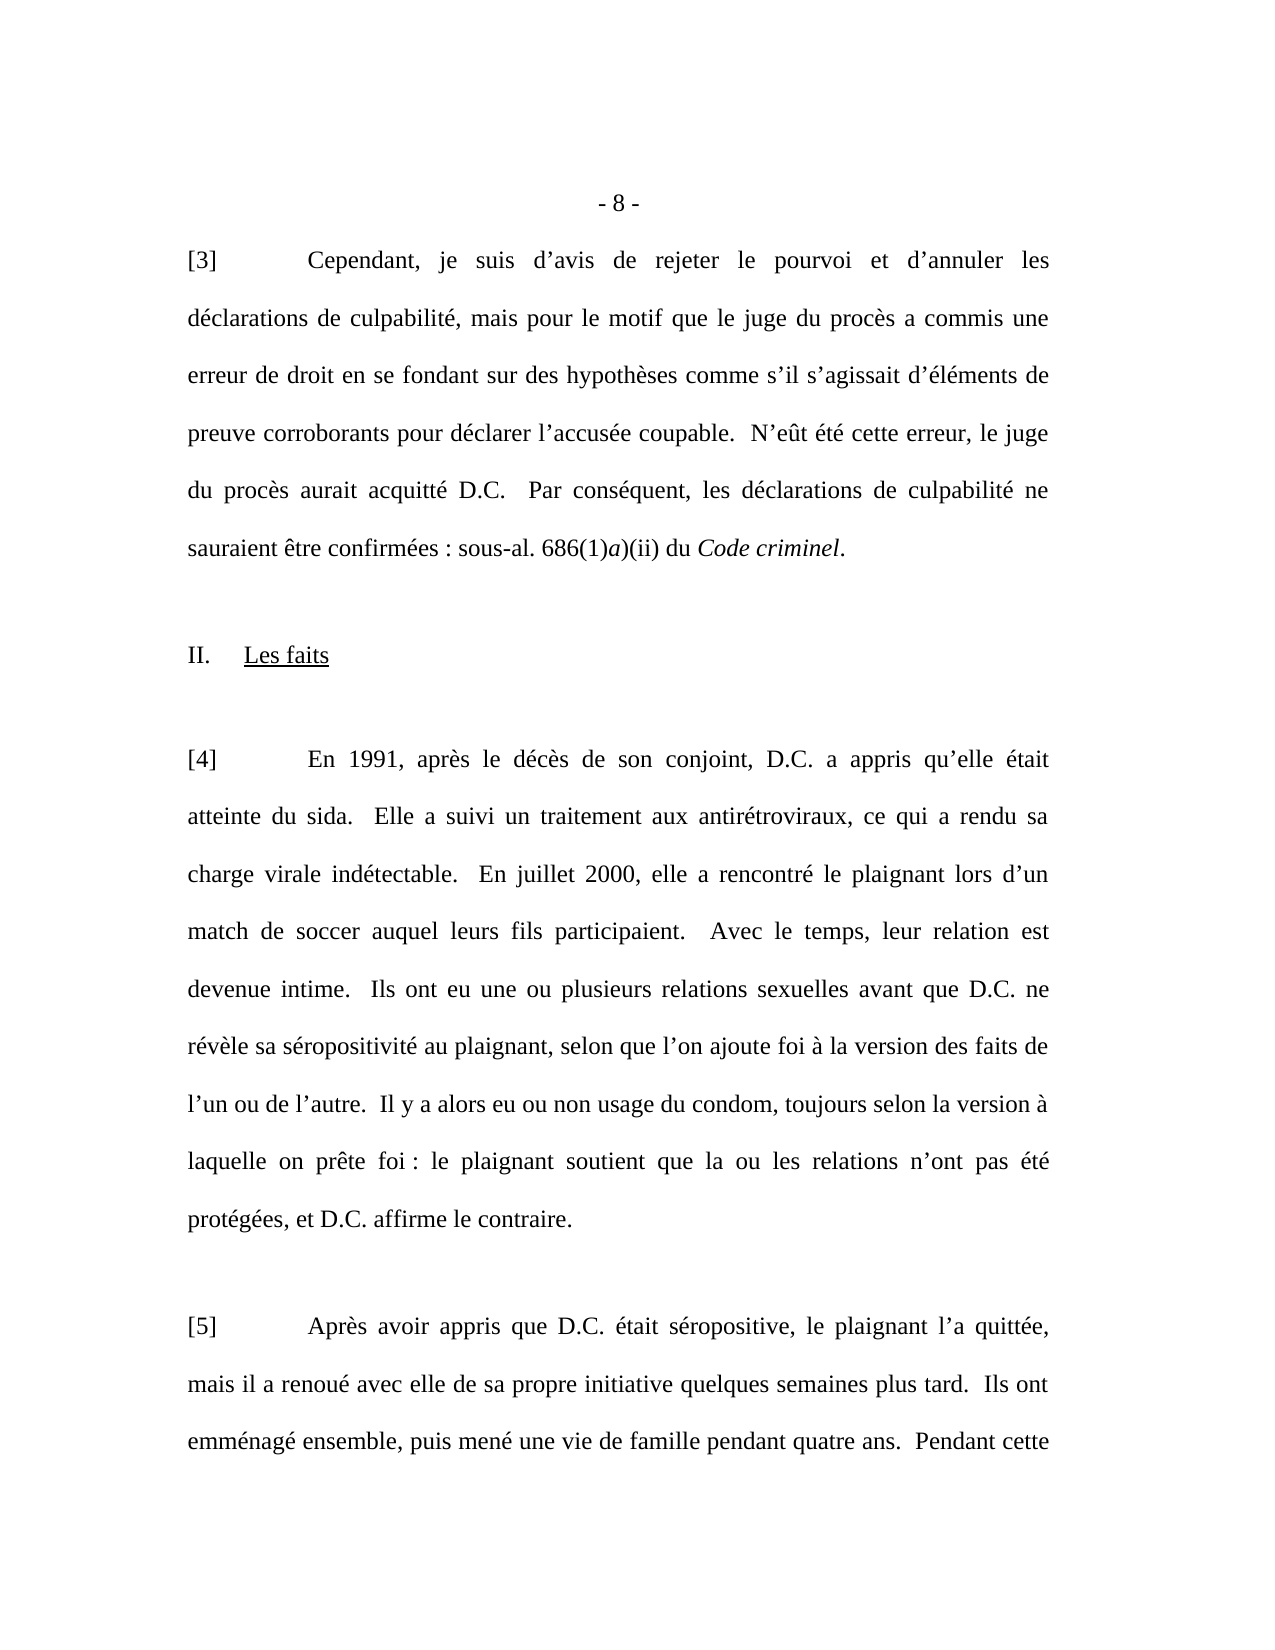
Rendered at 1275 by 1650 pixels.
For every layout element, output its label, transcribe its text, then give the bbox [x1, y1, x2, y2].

text En 1991, après le décès de son conjoint, D.C. a appris qu’elle était atteinte du sida. Elle a suivi un traitement aux antirétroviraux, ce qui a rendu sa charge virale indétectable. En juillet 2000, elle a rencontré le plaignant lors d’un match de soccer auquel leurs fils participaient. Avec le temps, leur relation est devenue intime. Ils ont eu une ou plusieurs relations sexuelles avant que D.C. ne révèle sa séropositivité au plaignant, selon que l’on ajoute foi à la version des faits de l’un ou de l’autre. Il y a alors eu ou non usage du condom, toujours selon la version à laquelle on prête foi : le plaignant soutient que la ou les relations n’ont pas été protégées, et D.C. affirme le contraire. [187, 744, 1050, 1233]
title II. Les faits [187, 640, 1050, 669]
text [187, 1311, 1050, 1455]
text Cependant, je suis d’avis de rejeter le pourvoi et d’annuler les déclarations de culpabilité, mais pour le motif que le juge du procès a commis une erreur de droit en se fondant sur des hypothèses comme s’il s’agissait d’éléments de preuve corroborants pour déclarer l’accusée coupable. N’eût été cette erreur, le juge du procès aurait acquitté D.C. Par conséquent, les déclarations de culpabilité ne sauraient être confirmées : sous-al. 686(1)a)(ii) du Code criminel. [187, 245, 1050, 561]
